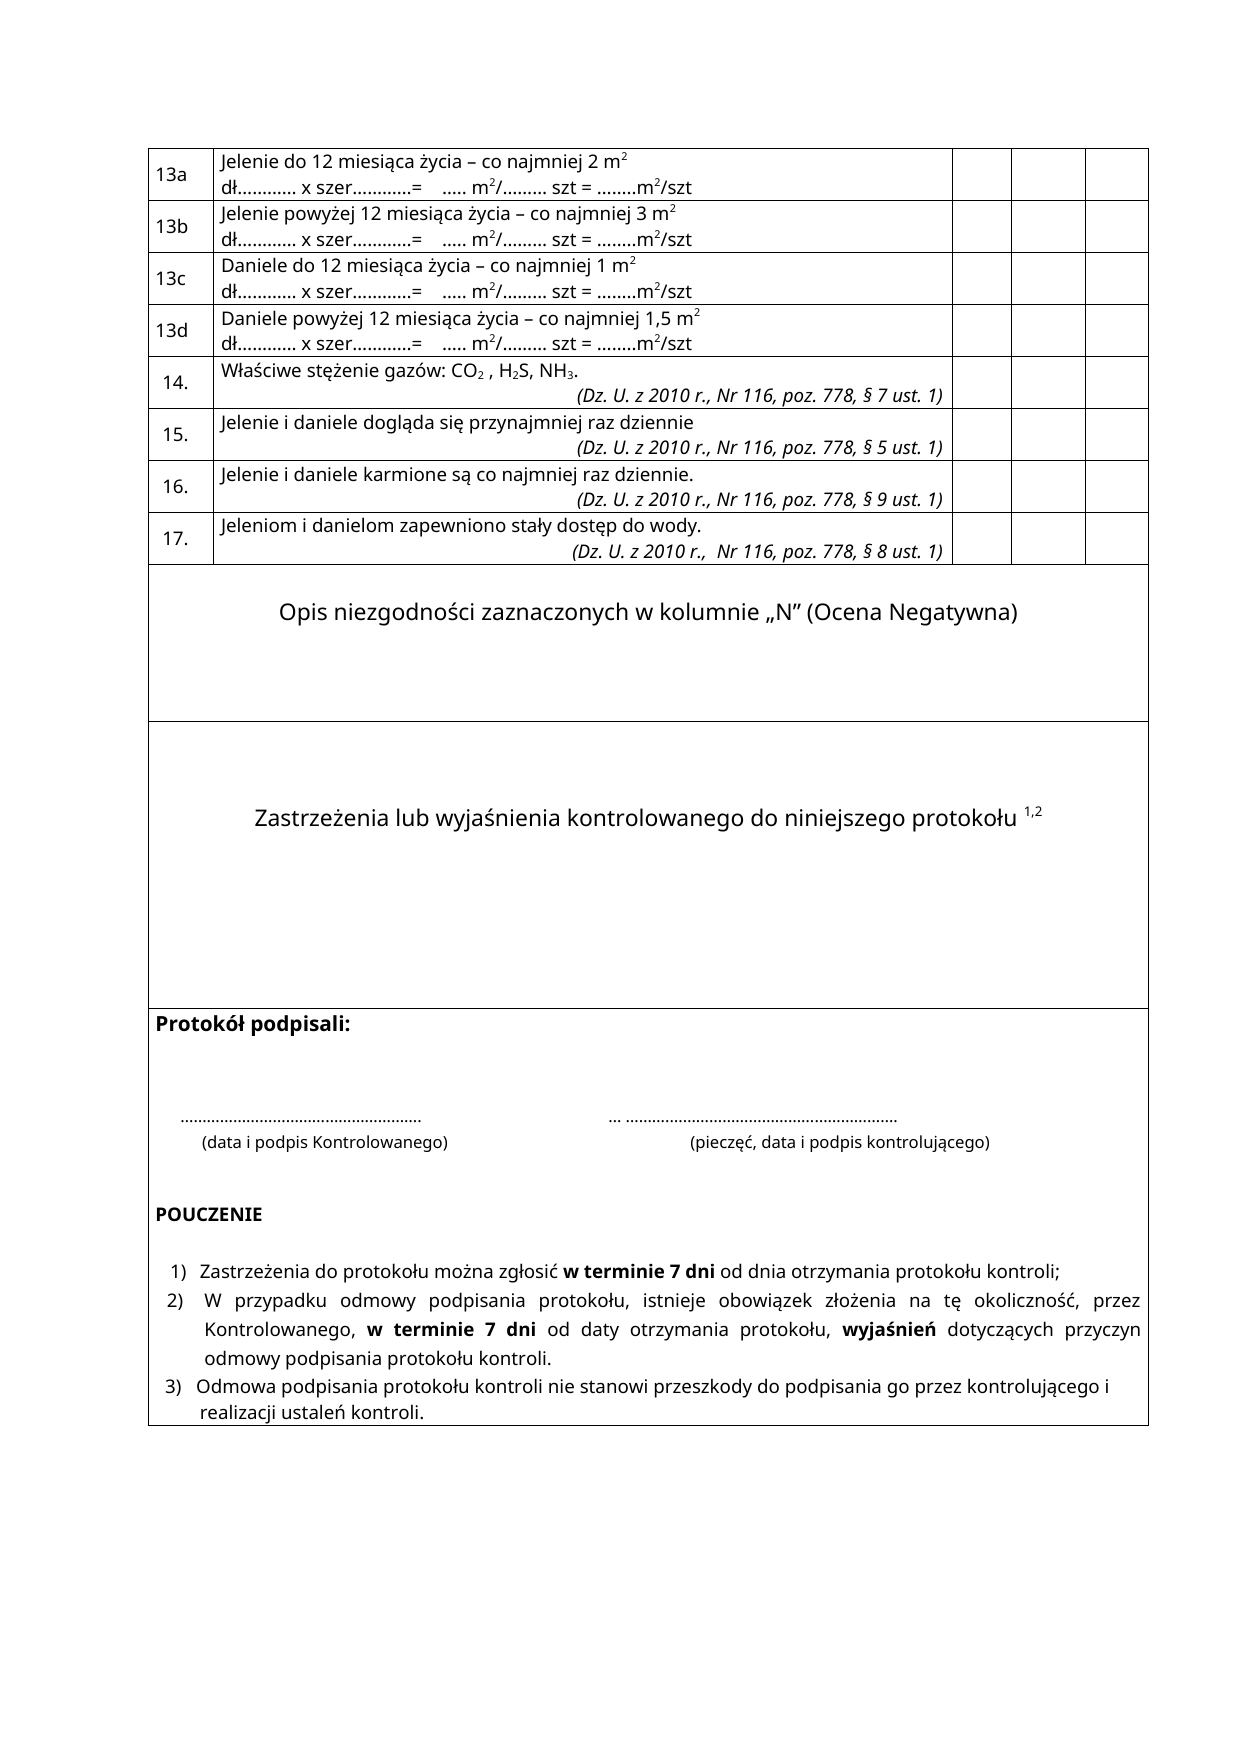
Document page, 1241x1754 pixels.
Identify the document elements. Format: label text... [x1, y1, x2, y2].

table_cell Protokół podpisali: ………………………………………………. … ……….……………………………………………. (data i podpis Kontrolowanego) (pieczęć, data i podpis kontrolującego) POUCZENIE Zastrzeżenia do protokołu można zgłosić w terminie 7 dni od dnia otrzymania protokołu kontroli; W przypadku odmowy podpisania protokołu, istnieje obowiązek złożenia na tę okoliczność, przez Kontrolowanego, w terminie 7 dni od daty otrzymania protokołu, wyjaśnień dotyczących przyczyn odmowy podpisania protokołu kontroli. 3) Odmowa podpisania protokołu kontroli nie stanowi przeszkody do podpisania go przez kontrolującego i realizacji ustaleń kontroli. [149, 1009, 1148, 1425]
table_cell [1012, 253, 1085, 304]
table_cell [1086, 305, 1148, 356]
table_cell [149, 513, 213, 564]
table_cell [1012, 357, 1085, 408]
table_cell Daniele do 12 miesiąca życia – co najmniej dł………… x szer…………= ….. m2/……… szt = ……..m2/szt [214, 253, 952, 304]
table_cell [1012, 305, 1085, 356]
table_cell [1086, 513, 1148, 564]
table_cell Jeleniom i danielom zapewniono stały dostęp do wody. (Dz. U. z 2010 r., Nr 116, poz. 778, § 8 ust. 1) [214, 513, 952, 564]
table_cell [953, 357, 1011, 408]
table_cell [1012, 513, 1085, 564]
table_cell [1012, 149, 1085, 200]
table_cell Zastrzeżenia lub wyjaśnienia kontrolowanego do niniejszego protokołu 1,2 [149, 722, 1148, 1008]
table_cell [953, 149, 1011, 200]
table_cell [953, 513, 1011, 564]
table_cell Jelenie i daniele dogląda się przynajmniej raz dziennie (Dz. U. z 2010 r., Nr 116, poz. 778, § 5 ust. 1) [214, 409, 952, 460]
table_cell [1086, 461, 1148, 512]
table_cell [953, 409, 1011, 460]
table_cell [1086, 357, 1148, 408]
table_cell [149, 357, 213, 408]
table_cell 13b [149, 201, 213, 252]
table_cell [1012, 201, 1085, 252]
table_cell [149, 461, 213, 512]
table_cell Opis niezgodności zaznaczonych w kolumnie „N” (Ocena Negatywna) [149, 565, 1148, 721]
table_cell Jelenie do 12 miesiąca życia – co najmniej dł………… x szer…………= ….. m2/……… szt = ……..m2/szt [214, 149, 952, 200]
table_cell [1012, 409, 1085, 460]
table_cell Właściwe stężenie gazów: CO2 , H2S, NH3. (Dz. U. z 2010 r., Nr 116, poz. 778, § 7 ust. 1) [214, 357, 952, 408]
table_cell [953, 461, 1011, 512]
table_cell 13c [149, 253, 213, 304]
table_cell [953, 201, 1011, 252]
table_cell 13d [149, 305, 213, 356]
table_cell Jelenie powyżej 12 miesiąca życia – co najmniej dł………… x szer…………= ….. m2/……… szt = ……..m2/szt [214, 201, 952, 252]
table_cell [953, 253, 1011, 304]
table_cell Jelenie i daniele karmione są co najmniej raz dziennie. (Dz. U. z 2010 r., Nr 116, poz. 778, § 9 ust. 1) [214, 461, 952, 512]
table_cell [1086, 253, 1148, 304]
table_cell 13a [149, 149, 213, 200]
table_cell [1012, 461, 1085, 512]
table_cell [953, 305, 1011, 356]
table_cell [1086, 201, 1148, 252]
table_cell [149, 409, 213, 460]
table_cell [1086, 149, 1148, 200]
table_cell [1086, 409, 1148, 460]
table_cell Daniele powyżej 12 miesiąca życia – co najmniej dł………… x szer…………= ….. m2/……… szt = ……..m2/szt [214, 305, 952, 356]
